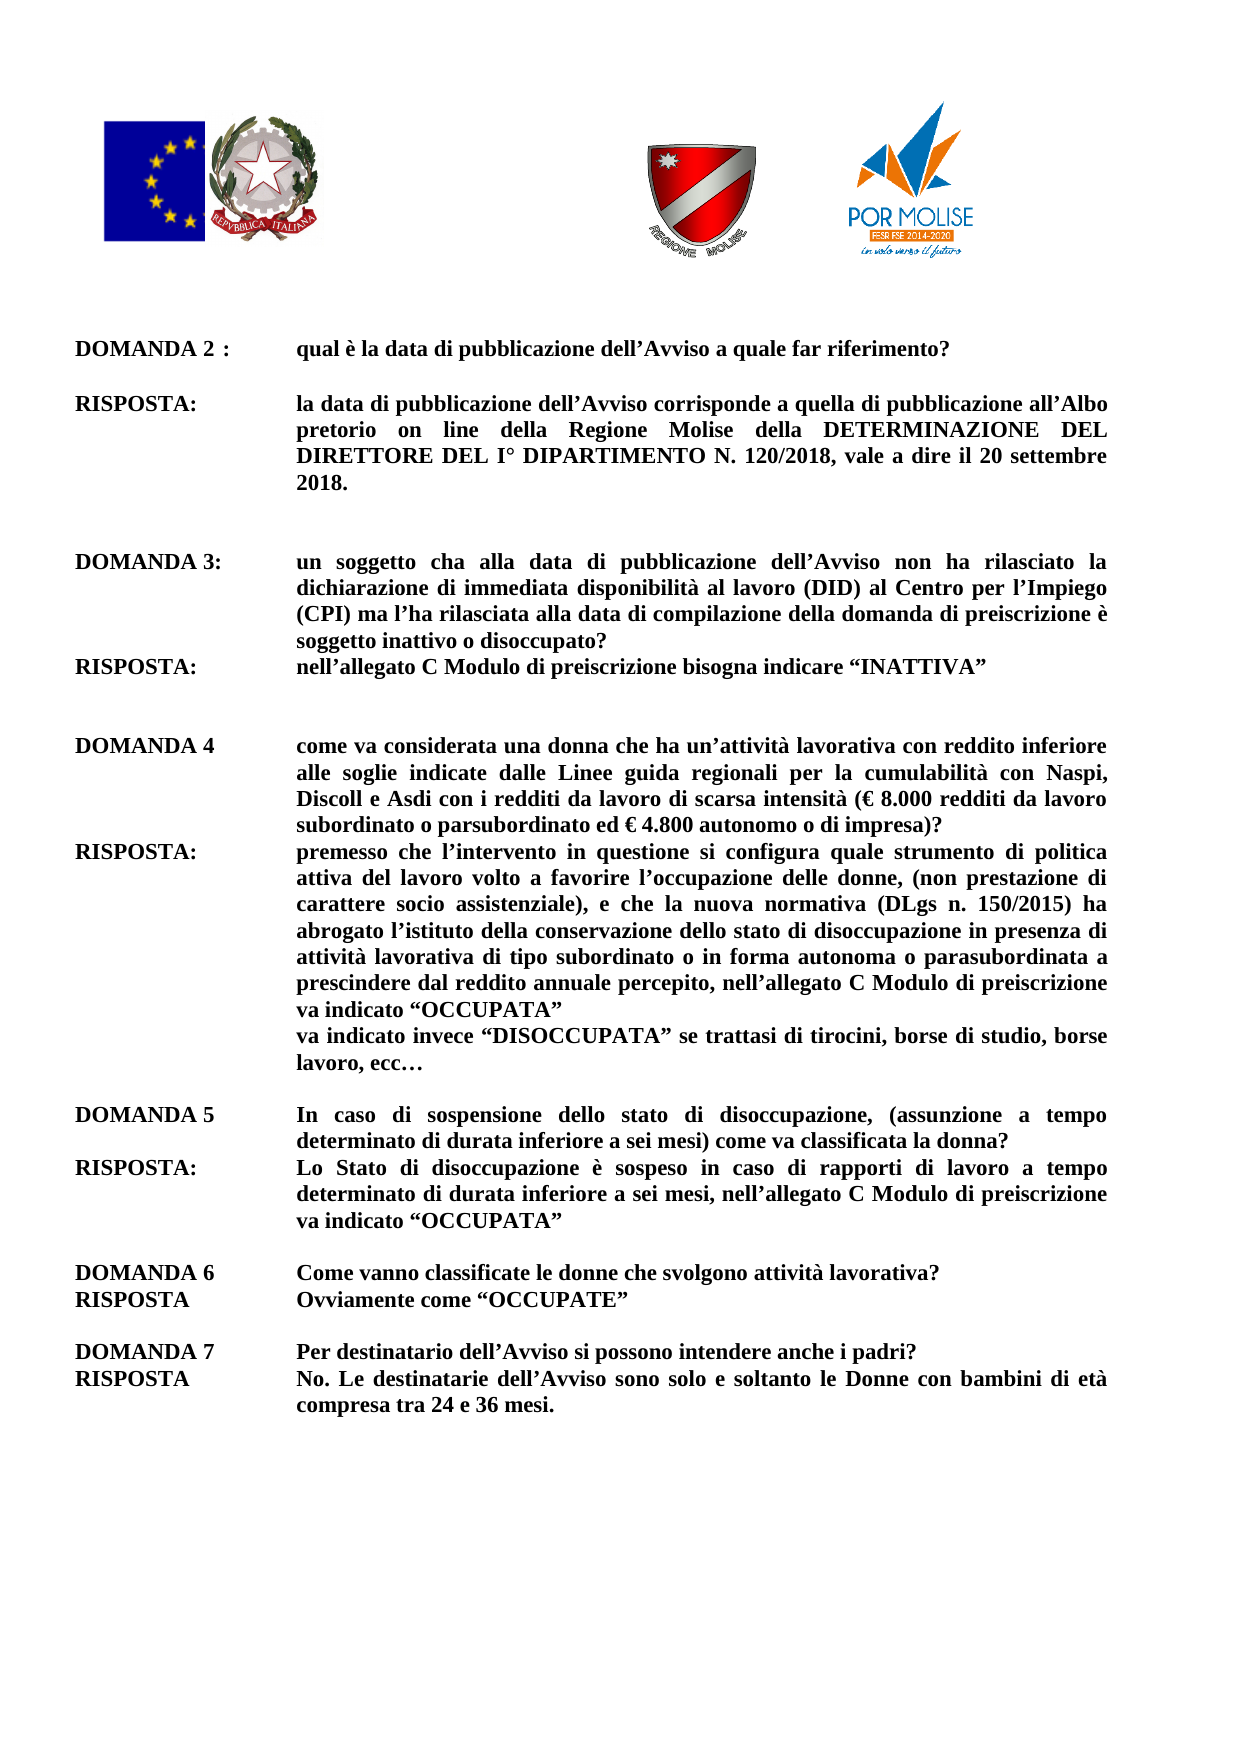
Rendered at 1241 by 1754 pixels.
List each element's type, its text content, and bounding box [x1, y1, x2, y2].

text va indicato invece “DISOCCUPATA” se trattasi di tirocini, borse di studio, borse lavoro, ecc… [296, 1022, 1109, 1075]
text DOMANDA 2 : qual è la data di pubblicazione dell’Avviso a quale far riferimento? [75, 335, 1109, 362]
text RISPOSTA Ovviamente come “OCCUPATE” [75, 1286, 1109, 1312]
text DOMANDA 7 Per destinatario dell’Avviso si possono intendere anche i padri? [75, 1338, 1109, 1365]
text DOMANDA 4 come va considerata una donna che ha un’attività lavorativa con reddito inferiore alle soglie indicate dalle Linee guida regionali per la cumulabilità con Naspi, Discoll e Asdi con i redditi da lavoro di scarsa intensità (€ 8.000 redditi da lavoro subordinato o parsubordinato ed € 4.800 autonomo o di impresa)? [75, 732, 1109, 838]
text DOMANDA 6 Come vanno classificate le donne che svolgono attività lavorativa? [75, 1259, 1109, 1286]
text DOMANDA 3: un soggetto cha alla data di pubblicazione dell’Avviso non ha rilasciato la dichiarazione di immediata disponibilità al lavoro (DID) al Centro per l’Impiego (CPI) ma l’ha rilasciata alla data di compilazione della domanda di preiscrizione è soggetto inattivo o disoccupato? [75, 548, 1109, 653]
text RISPOSTA No. Le destinatarie dell’Avviso sono solo e soltanto le Donne con bambini di età compresa tra 24 e 36 mesi. [75, 1365, 1109, 1417]
picture [849, 101, 973, 258]
text RISPOSTA: nell’allegato C Modulo di preiscrizione bisogna indicare “INATTIVA” [75, 653, 1109, 679]
text RISPOSTA: la data di pubblicazione dell’Avviso corrisponde a quella di pubblicazione all’Albo pretorio on line della Regione Molise della DETERMINAZIONE DEL DIRETTORE DEL I° DIPARTIMENTO N. 120/2018, vale a dire il 20 settembre 2018. [75, 390, 1109, 495]
text DOMANDA 5 In caso di sospensione dello stato di disoccupazione, (assunzione a tempo determinato di durata inferiore a sei mesi) come va classificata la donna? [75, 1101, 1109, 1154]
text RISPOSTA: premesso che l’intervento in questione si configura quale strumento di politica attiva del lavoro volto a favorire l’occupazione delle donne, (non prestazione di carattere socio assistenziale), e che la nuova normativa (DLgs n. 150/2015) ha abrogato l’istituto della conservazione dello stato di disoccupazione in presenza di attività lavorativa di tipo subordinato o in forma autonoma o parasubordinata a prescindere dal reddito annuale percepito, nell’allegato C Modulo di preiscrizione va indicato “OCCUPATA” [75, 838, 1109, 1022]
picture [95, 101, 293, 262]
text RISPOSTA: Lo Stato di disoccupazione è sospeso in caso di rapporti di lavoro a tempo determinato di durata inferiore a sei mesi, nell’allegato C Modulo di preiscrizione va indicato “OCCUPATA” [75, 1154, 1109, 1233]
